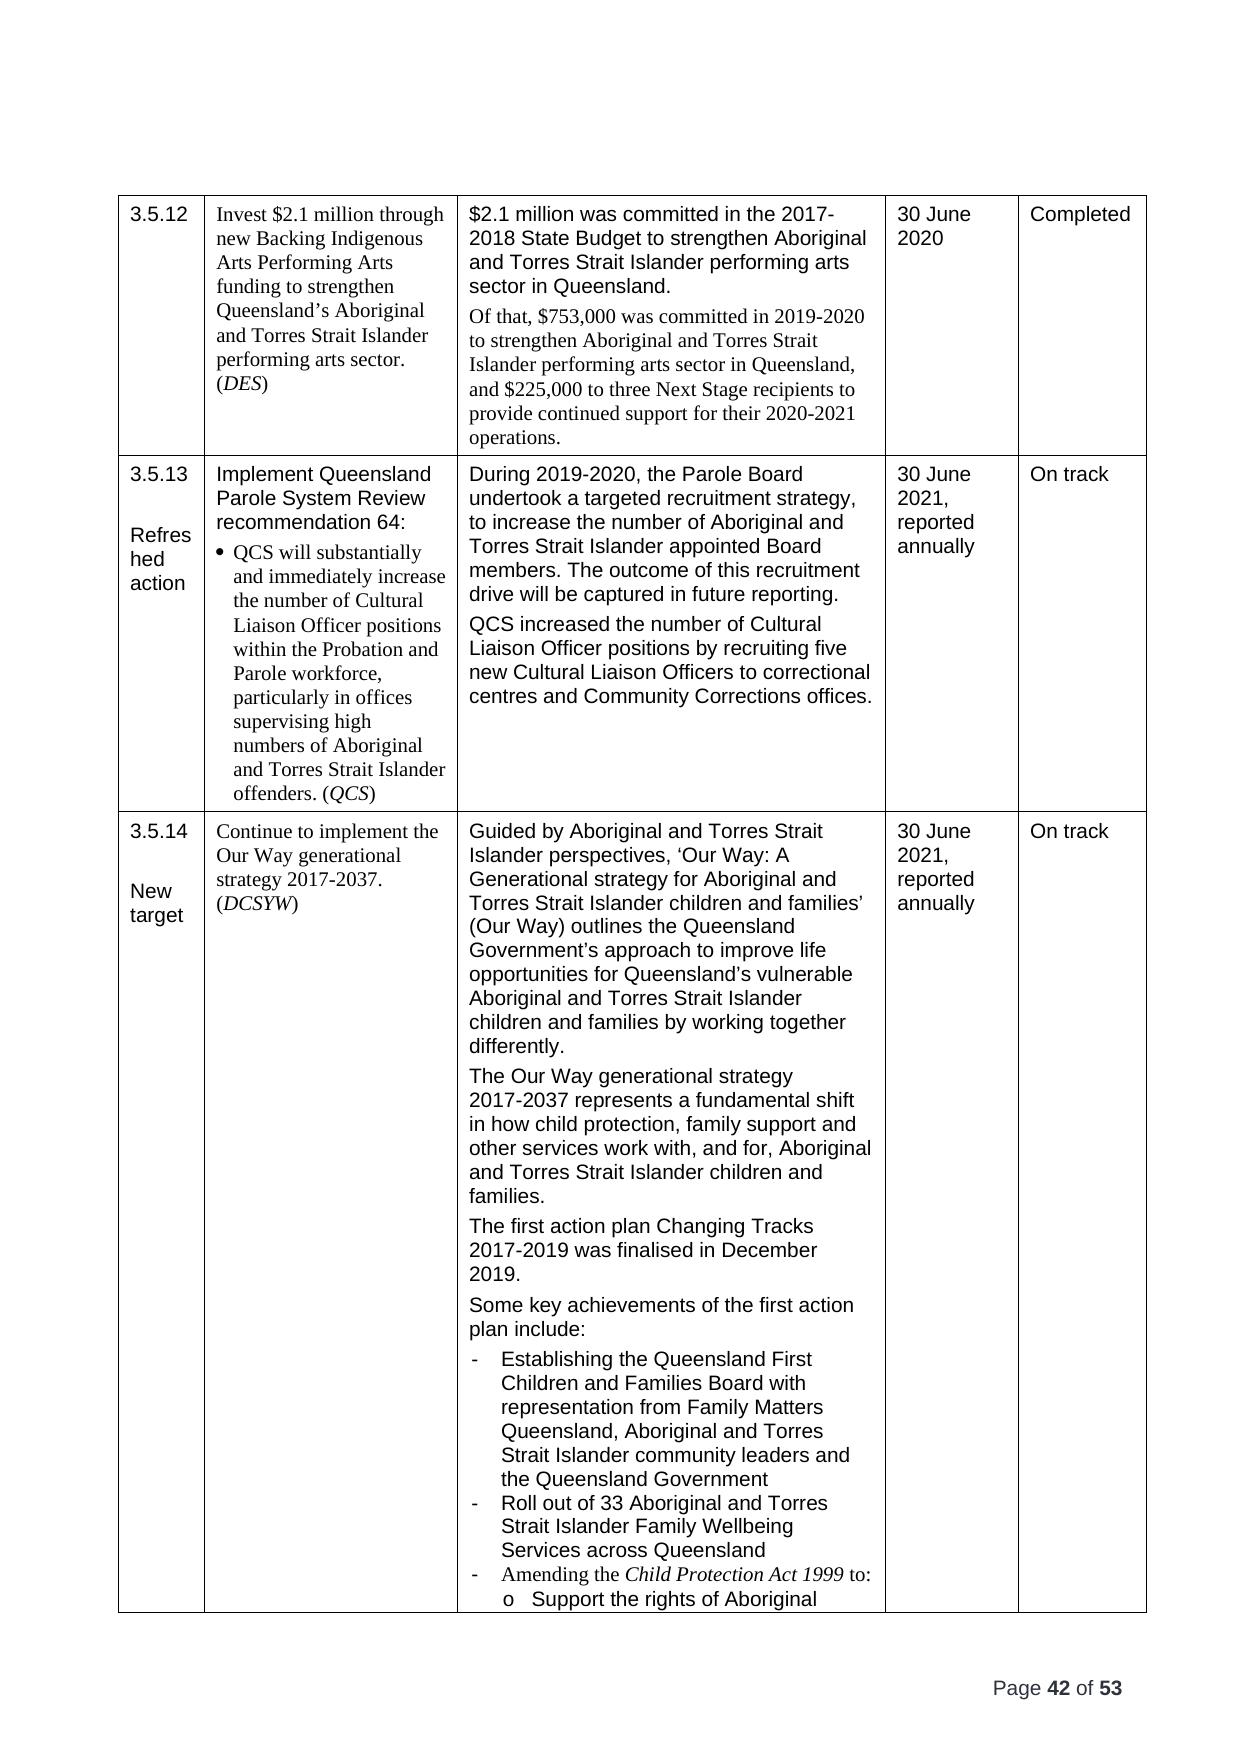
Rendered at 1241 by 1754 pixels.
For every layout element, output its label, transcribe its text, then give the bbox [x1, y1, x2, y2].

table_cell 3.5.13 Refreshed action [119, 456, 204, 811]
table_cell Invest $2.1 million through new Backing Indigenous Arts Performing Arts funding to strengthen Queensland’s Aboriginal and Torres Strait Islander performing arts sector. (DES) [205, 196, 457, 455]
table_cell 30 June 2021, reported annually [886, 456, 1018, 811]
table_cell Implement Queensland Parole System Review recommendation 64: QCS will substantially and immediately increase the number of Cultural Liaison Officer positions within the Probation and Parole workforce, particularly in offices supervising high numbers of Aboriginal and Torres Strait Islander offenders. (QCS) [205, 456, 457, 811]
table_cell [458, 812, 885, 1612]
table_cell $2.1 million was committed in the 2017-2018 State Budget to strengthen Aboriginal and Torres Strait Islander performing arts sector in Queensland. Of that, $753,000 was committed in 2019-2020 to strengthen Aboriginal and Torres Strait Islander performing arts sector in Queensland, and $225,000 to three Next Stage recipients to provide continued support for their 2020-2021 operations. [458, 196, 885, 455]
table_cell 3.5.14 New target [119, 812, 204, 1612]
table_cell 3.5.12 [119, 196, 204, 455]
table_cell 30 June 2020 [886, 196, 1018, 455]
table_cell During 2019-2020, the Parole Board undertook a targeted recruitment strategy, to increase the number of Aboriginal and Torres Strait Islander appointed Board members. The outcome of this recruitment drive will be captured in future reporting. QCS increased the number of Cultural Liaison Officer positions by recruiting five new Cultural Liaison Officers to correctional centres and Community Corrections offices. [458, 456, 885, 811]
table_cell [886, 812, 1018, 1612]
table_cell Completed [1019, 196, 1146, 455]
table_cell On track [1019, 456, 1146, 811]
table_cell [205, 812, 457, 1612]
table_cell On track [1019, 812, 1146, 1612]
